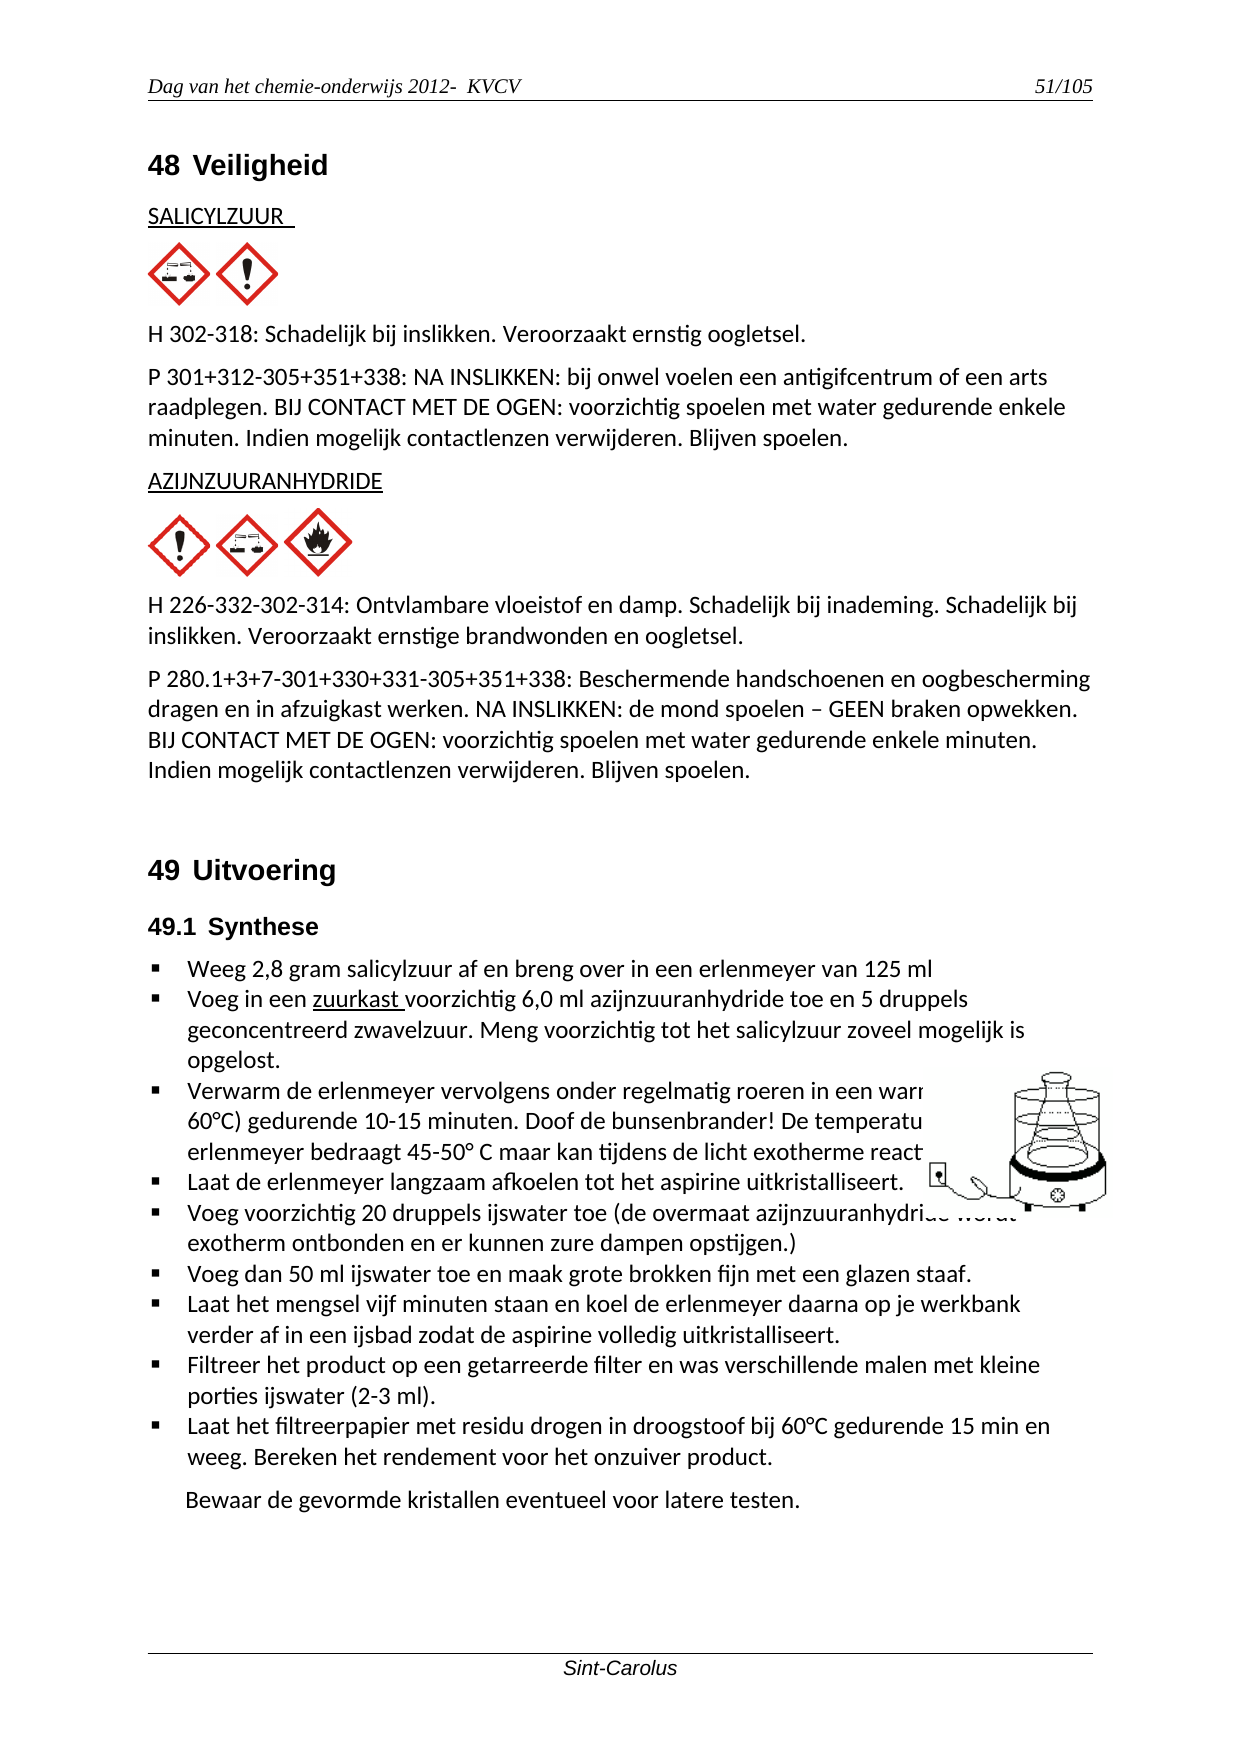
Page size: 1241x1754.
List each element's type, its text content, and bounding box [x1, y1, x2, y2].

subtitle Uitvoering [148, 853, 1093, 886]
picture [147, 514, 211, 577]
picture [147, 242, 211, 306]
text P 280.1+3+7-301+330+331-305+351+338: Beschermende handschoenen en oogbescherming dragen en in afzuigkast werken. NA INSLIKKEN: de mond spoelen – GEEN braken opwekken. BIJ CONTACT MET DE OGEN: voorzichtig spoelen met water gedurende enkele minuten. Indien mogelijk contactlenzen verwijderen. Blijven spoelen. [148, 663, 1093, 785]
list Filtreer het product op een getarreerde filter en was verschillende malen met kleine porties ijswater (2-3 ml). [149, 1349, 1093, 1411]
list Laat de erlenmeyer langzaam afkoelen tot het aspirine uitkristalliseert. [149, 1166, 923, 1197]
text AZIJNZUURANHYDRIDE [148, 465, 1093, 496]
text SALICYLZUUR [148, 200, 1093, 230]
list Weeg 2,8 gram salicylzuur af en breng over in een erlenmeyer van 125 ml [149, 953, 1093, 983]
subtitle Veiligheid [148, 148, 1093, 181]
list Voeg voorzichtig 20 druppels ijswater toe (de overmaat azijnzuuranhydride wordt exotherm ontbonden en er kunnen zure dampen opstijgen.) [149, 1197, 1093, 1258]
picture [215, 242, 279, 306]
list Laat het mengsel vijf minuten staan en koel de erlenmeyer daarna op je werkbank verder af in een ijsbad zodat de aspirine volledig uitkristalliseert. [149, 1288, 1093, 1349]
text Bewaar de gevormde kristallen eventueel voor latere testen. [185, 1484, 1093, 1514]
text P 301+312-305+351+338: NA INSLIKKEN: bij onwel voelen een antigifcentrum of een arts raadplegen. BIJ CONTACT MET DE OGEN: voorzichtig spoelen met water gedurende enkele minuten. Indien mogelijk contactlenzen verwijderen. Blijven spoelen. [148, 361, 1093, 452]
list Voeg in een zuurkast voorzichtig 6,0 ml azijnzuuranhydride toe en 5 druppels geconcentreerd zwavelzuur. Meng voorzichtig tot het salicylzuur zoveel mogelijk is opgelost. [149, 983, 1093, 1075]
subtitle Synthese [148, 911, 1093, 940]
picture [923, 1067, 1114, 1218]
list Verwarm de erlenmeyer vervolgens onder regelmatig roeren in een warmwaterbad (50-60°C) gedurende 10-15 minuten. Doof de bunsenbrander! De temperatuur in de erlenmeyer bedraagt 45-50° C maar kan tijdens de licht exotherme reactie iets oplopen. [149, 1075, 923, 1166]
list Voeg dan 50 ml ijswater toe en maak grote brokken fijn met een glazen staaf. [149, 1258, 1093, 1288]
text H 302-318: Schadelijk bij inslikken. Veroorzaakt ernstig oogletsel. [148, 318, 1093, 348]
picture [215, 514, 279, 577]
list Laat het filtreerpapier met residu drogen in droogstoof bij 60°C gedurende 15 min en weeg. Bereken het rendement voor het onzuiver product. [149, 1411, 1093, 1472]
text H 226-332-302-314: Ontvlambare vloeistof en damp. Schadelijk bij inademing. Schadelijk bij inslikken. Veroorzaakt ernstige brandwonden en oogletsel. [148, 589, 1093, 650]
